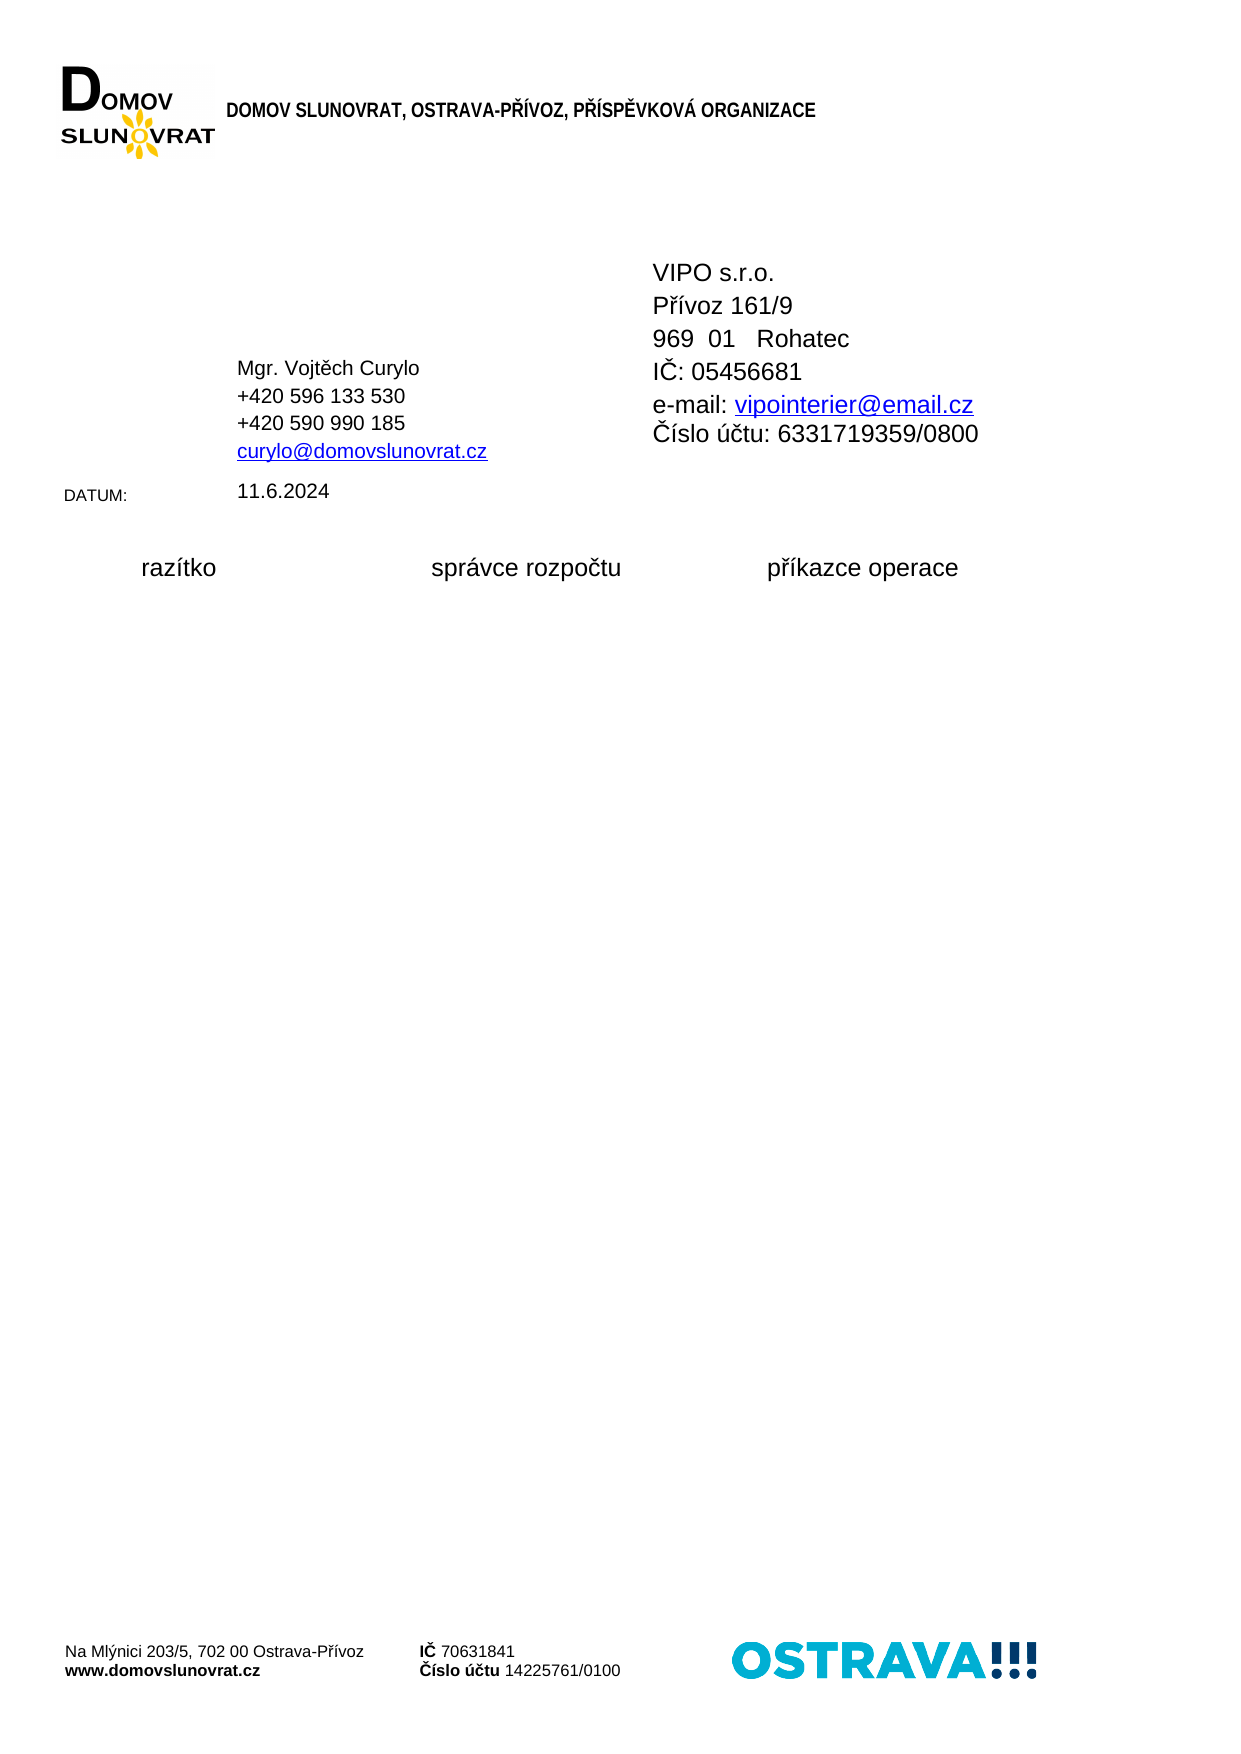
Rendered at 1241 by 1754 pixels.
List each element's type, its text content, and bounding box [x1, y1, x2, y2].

picture [732, 1642, 1037, 1679]
text razítko správce rozpočtu příkazce operace [65, 553, 1175, 582]
picture [55, 64, 215, 159]
